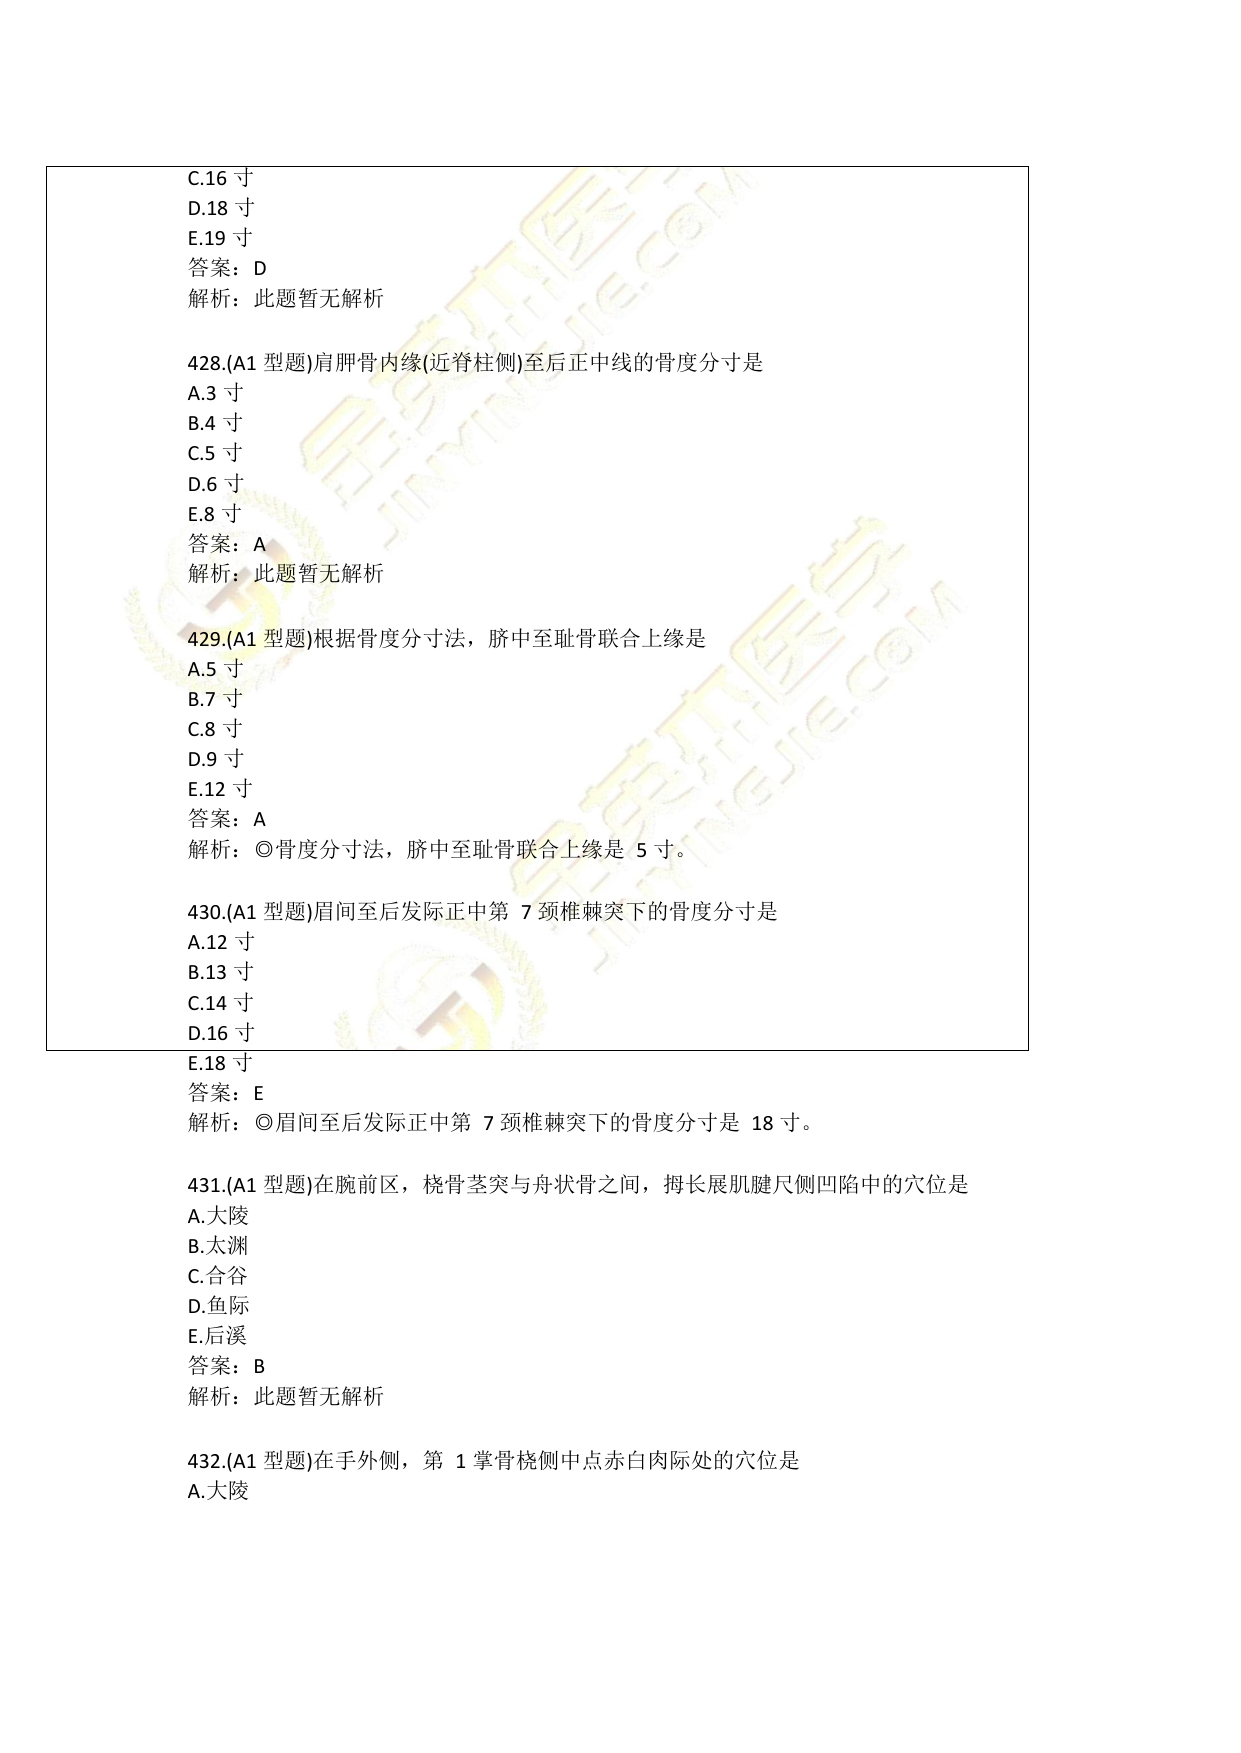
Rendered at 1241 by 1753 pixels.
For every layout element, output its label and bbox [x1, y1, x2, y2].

picture [47, 167, 187, 1050]
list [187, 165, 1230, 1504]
